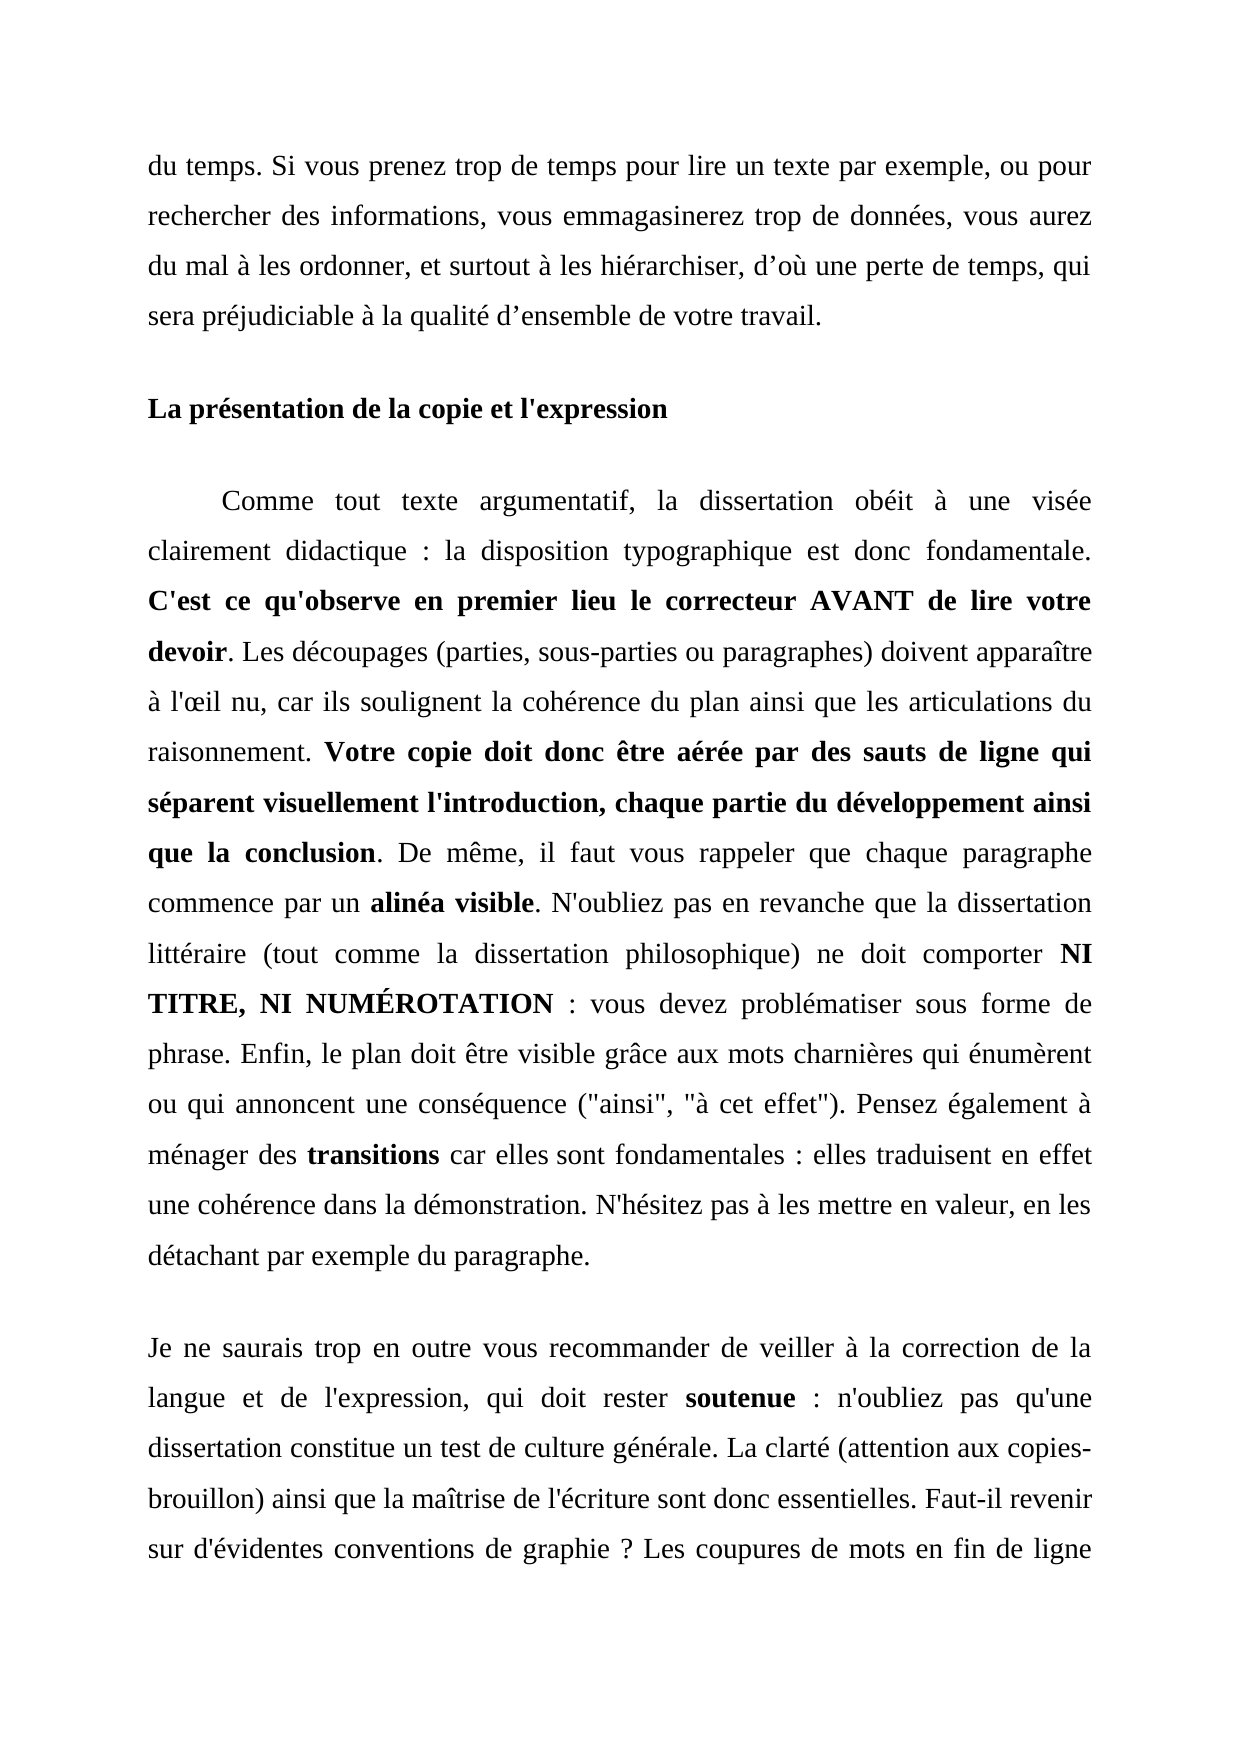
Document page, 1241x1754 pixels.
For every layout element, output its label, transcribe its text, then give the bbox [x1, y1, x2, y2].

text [148, 1330, 1093, 1564]
text Comme tout texte argumentatif, la dissertation obéit à une visée clairement didactique : la disposition typographique est donc fondamentale. C'est ce qu'observe en premier lieu le correcteur AVANT de lire votre devoir. Les découpages (parties, sous-parties ou paragraphes) doivent apparaître à l'œil nu, car ils soulignent la cohérence du plan ainsi que les articulations du raisonnement. Votre copie doit donc être aérée par des sauts de ligne qui séparent visuellement l'introduction, chaque partie du développement ainsi que la conclusion. De même, il faut vous rappeler que chaque paragraphe commence par un alinéa visible. N'oubliez pas en revanche que la dissertation littéraire (tout comme la dissertation philosophique) ne doit comporter NI TITRE, NI NUMÉROTATION : vous devez problématiser sous forme de phrase. Enfin, le plan doit être visible grâce aux mots charnières qui énumèrent ou qui annoncent une conséquence ("ainsi", "à cet effet"). Pensez également à ménager des transitions car elles sont fondamentales : elles traduisent en effet une cohérence dans la démonstration. N'hésitez pas à les mettre en valeur, en les détachant par exemple du paragraphe. [148, 483, 1093, 1271]
text La présentation de la copie et l'expression [148, 391, 1093, 424]
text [148, 148, 1093, 332]
